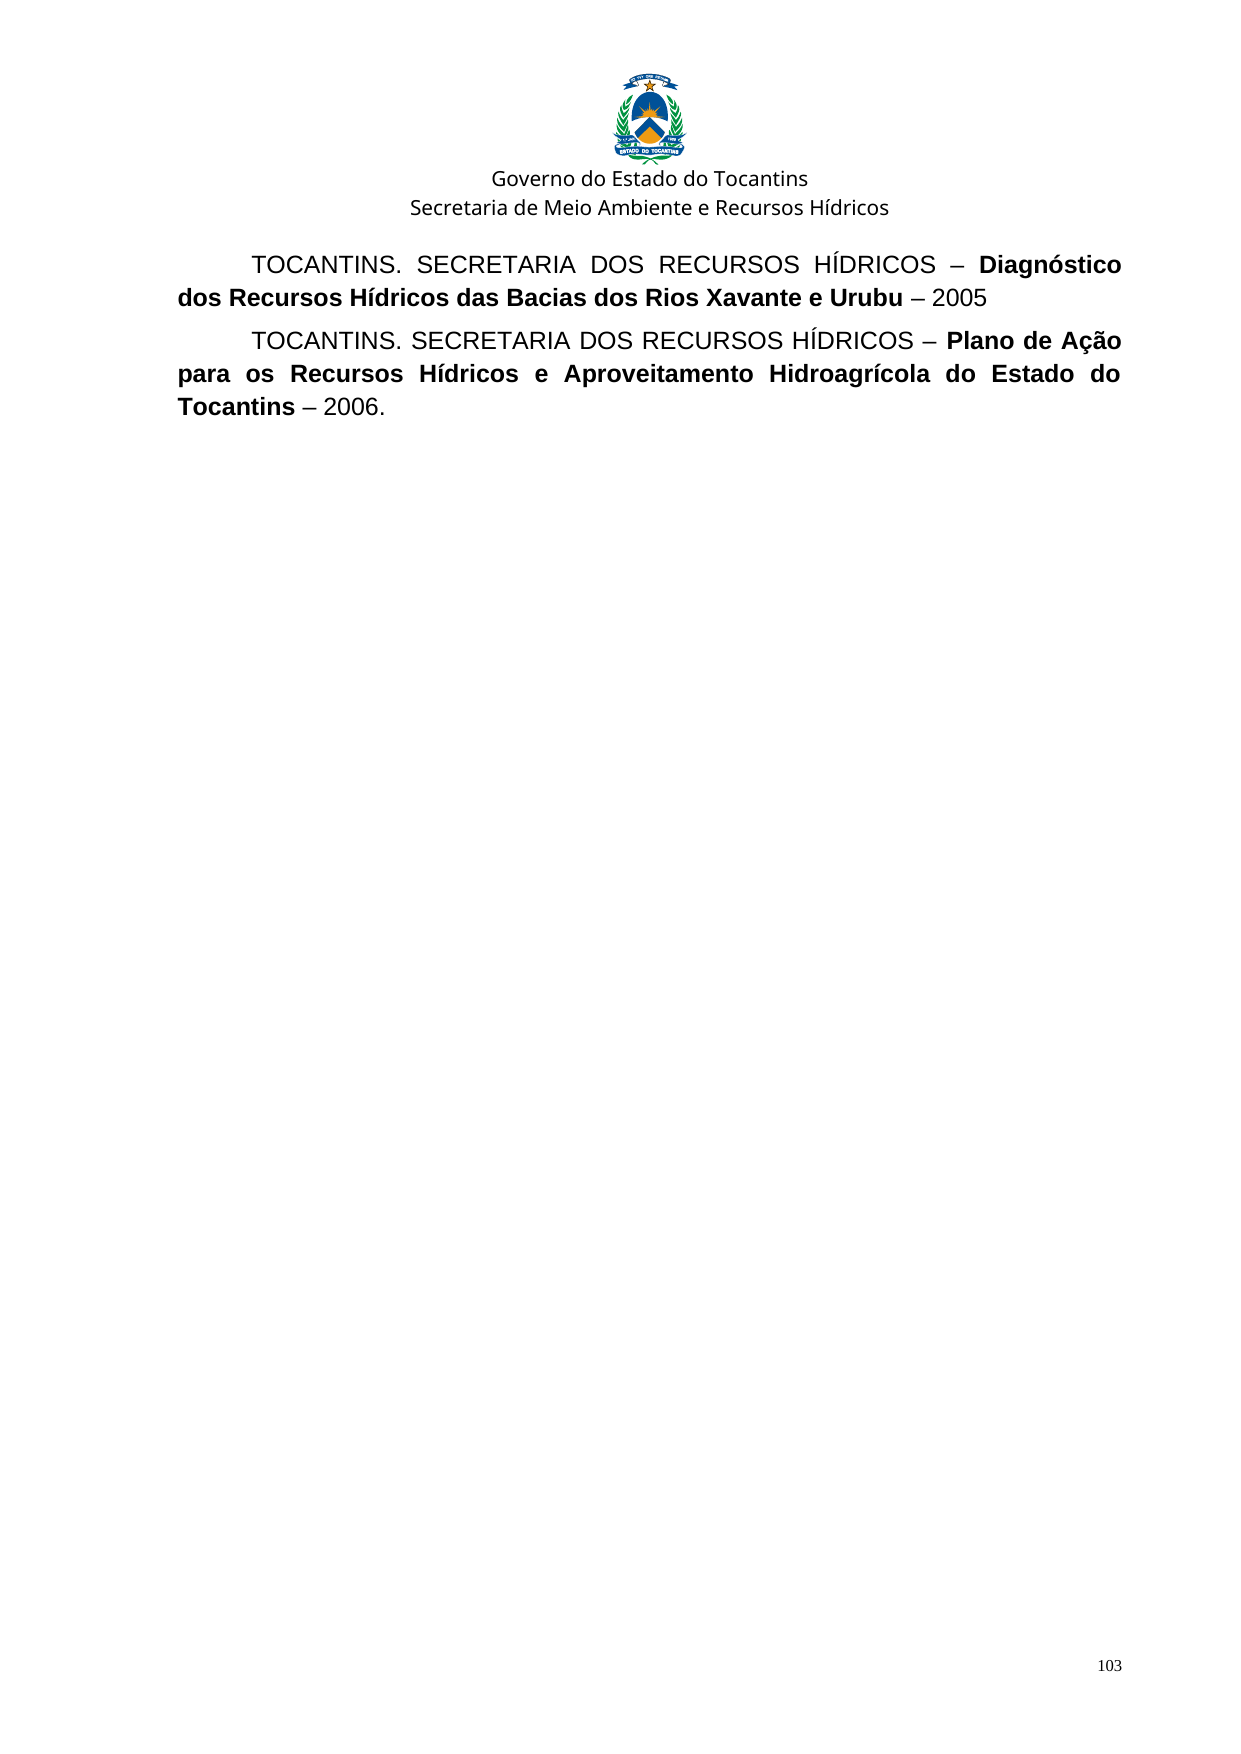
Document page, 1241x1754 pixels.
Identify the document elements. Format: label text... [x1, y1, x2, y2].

text TOCANTINS. SECRETARIA DOS RECURSOS HÍDRICOS – Plano de Ação para os Recursos Hídricos e Aproveitamento Hidroagrícola do Estado do Tocantins – 2006. [177, 326, 1122, 421]
text TOCANTINS. SECRETARIA DOS RECURSOS HÍDRICOS – Diagnóstico dos Recursos Hídricos das Bacias dos Rios Xavante e Urubu – 2005 [177, 250, 1122, 312]
